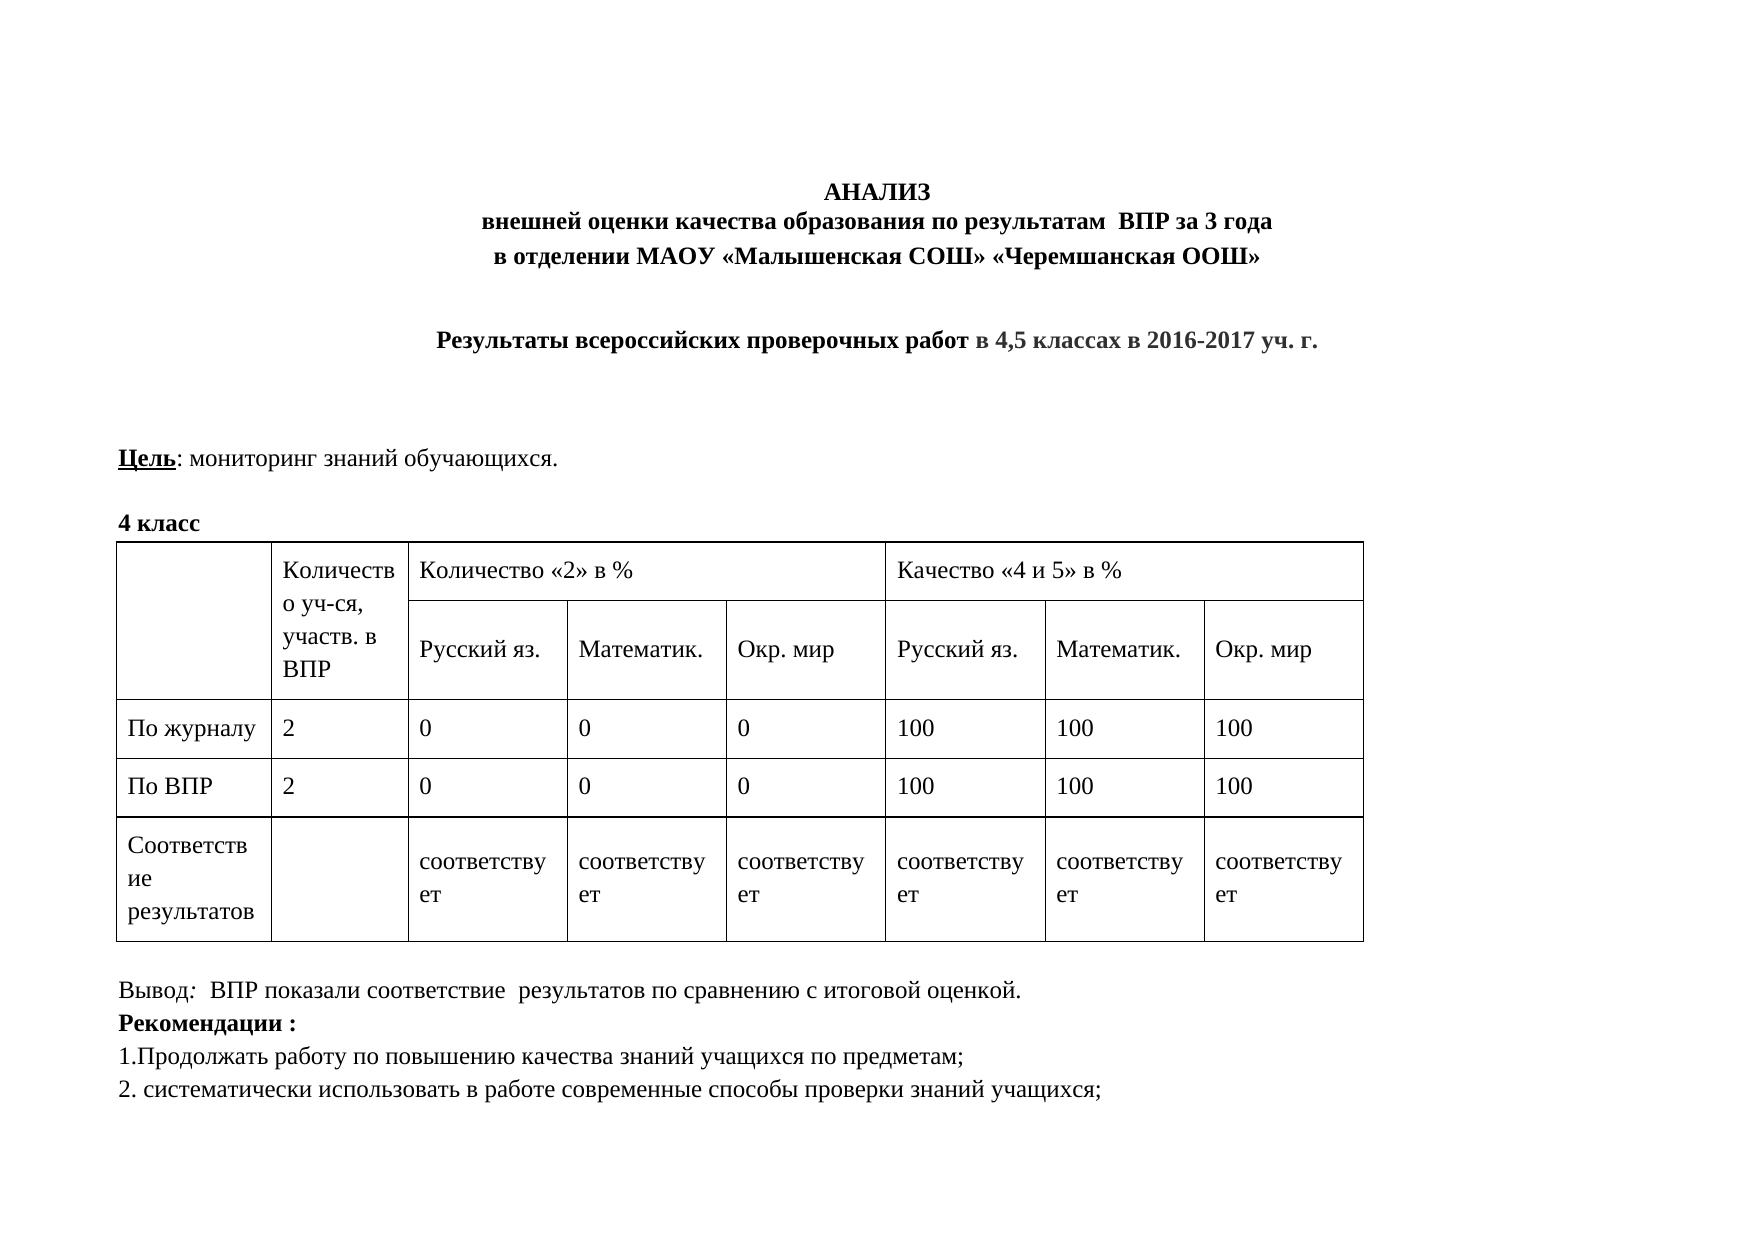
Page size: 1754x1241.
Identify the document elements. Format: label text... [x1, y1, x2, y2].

text Цель: мониторинг знаний обучающихся. [118, 443, 1636, 504]
table_header Количество уч-ся, участв. в ВПР [272, 543, 408, 699]
text 4 класс [118, 508, 1636, 537]
table_cell соответствует [886, 818, 1045, 941]
table_cell 0 [409, 759, 567, 816]
table_cell соответствует [568, 818, 726, 941]
table_cell 100 [1046, 759, 1204, 816]
table_cell 0 [727, 759, 885, 816]
table_cell Русский яз. [886, 601, 1045, 699]
table_cell 2 [272, 759, 408, 816]
table_cell 100 [1205, 700, 1363, 758]
table_cell соответствует [1205, 818, 1363, 941]
table_cell 100 [886, 759, 1045, 816]
table_cell соответствует [727, 818, 885, 941]
text в отделении МАОУ «Малышенская СОШ» «Черемшанская ООШ» [118, 241, 1636, 298]
table_cell Соответствие результатов [117, 818, 271, 941]
table_cell Окр. мир [1205, 601, 1363, 699]
table_cell По журналу [117, 700, 271, 758]
table_header Качество «4 и 5» в % [886, 543, 1363, 600]
table_cell 0 [727, 700, 885, 758]
table_cell 0 [409, 700, 567, 758]
table_cell 100 [1205, 759, 1363, 816]
table_header [117, 543, 271, 699]
table_cell соответствует [1046, 818, 1204, 941]
table_cell По ВПР [117, 759, 271, 816]
table_cell 2 [272, 700, 408, 758]
table_cell [272, 818, 408, 941]
table_header Количество «2» в % [409, 543, 885, 600]
table_cell Окр. мир [727, 601, 885, 699]
table_cell 100 [1046, 700, 1204, 758]
text Вывод: ВПР показали соответствие результатов по сравнению с итоговой оценкой. [118, 975, 1636, 1004]
table_cell 100 [886, 700, 1045, 758]
text внешней оценки качества образования по результатам ВПР за 3 года [118, 206, 1636, 235]
table_cell соответствует [409, 818, 567, 941]
text Результаты всероссийских проверочных работ в 4,5 классах в 2016-2017 уч. г. [118, 316, 1636, 391]
table_cell Математик. [568, 601, 726, 699]
text Рекомендации : [118, 1008, 1636, 1037]
text АНАЛИЗ [118, 177, 1636, 206]
text 2. систематически использовать в работе современные способы проверки знаний учащихся; [118, 1074, 1636, 1103]
table_cell 0 [568, 759, 726, 816]
table_cell Математик. [1046, 601, 1204, 699]
table_cell 0 [568, 700, 726, 758]
table_cell Русский яз. [409, 601, 567, 699]
text 1.Продолжать работу по повышению качества знаний учащихся по предметам; [118, 1041, 1636, 1070]
